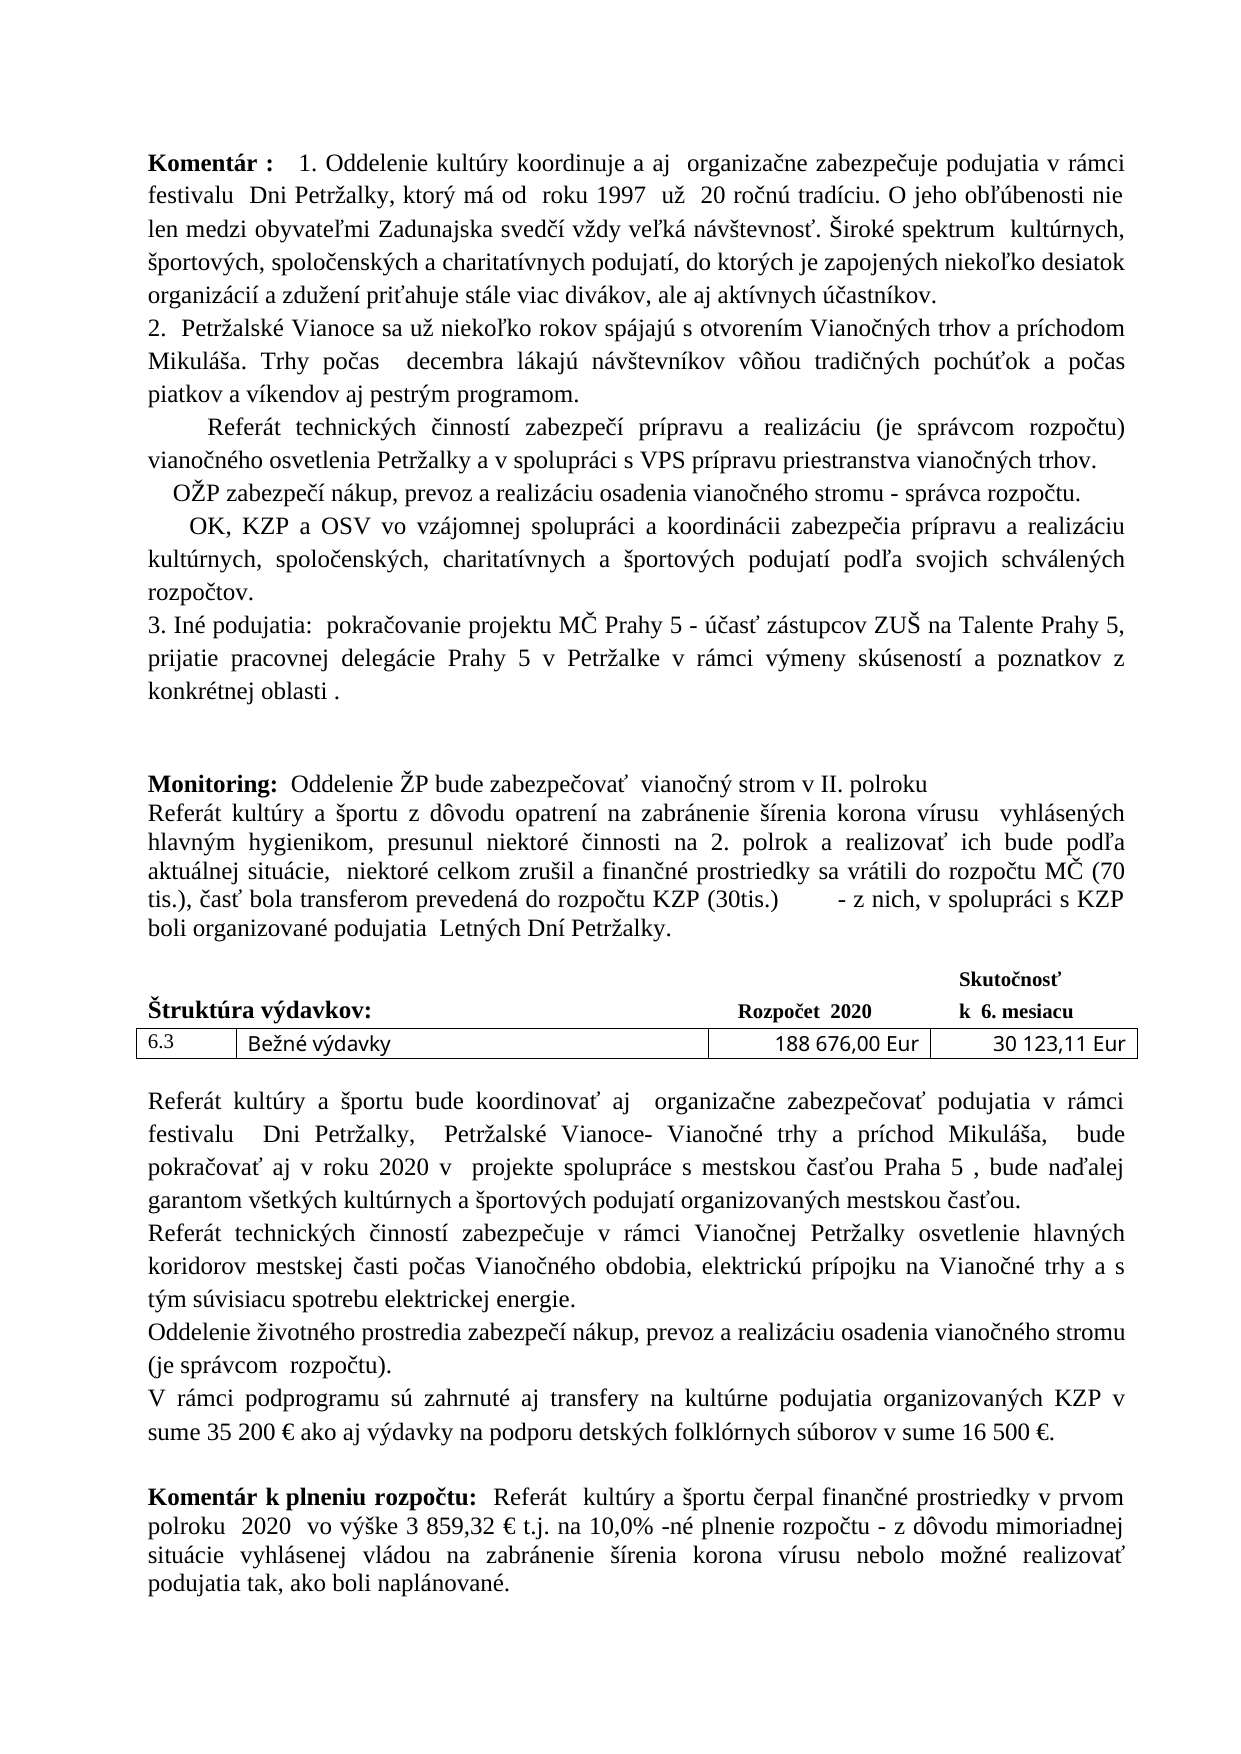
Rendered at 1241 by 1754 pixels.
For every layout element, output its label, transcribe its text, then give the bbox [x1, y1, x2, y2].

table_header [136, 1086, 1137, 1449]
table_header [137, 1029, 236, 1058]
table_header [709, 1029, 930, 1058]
text Skutočnosť [148, 967, 1093, 991]
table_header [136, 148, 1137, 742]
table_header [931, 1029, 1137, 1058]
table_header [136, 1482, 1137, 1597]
text Štruktúra výdavkov: Rozpočet 2020 k 6. mesiacu [148, 995, 1093, 1024]
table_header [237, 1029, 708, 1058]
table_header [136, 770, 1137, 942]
